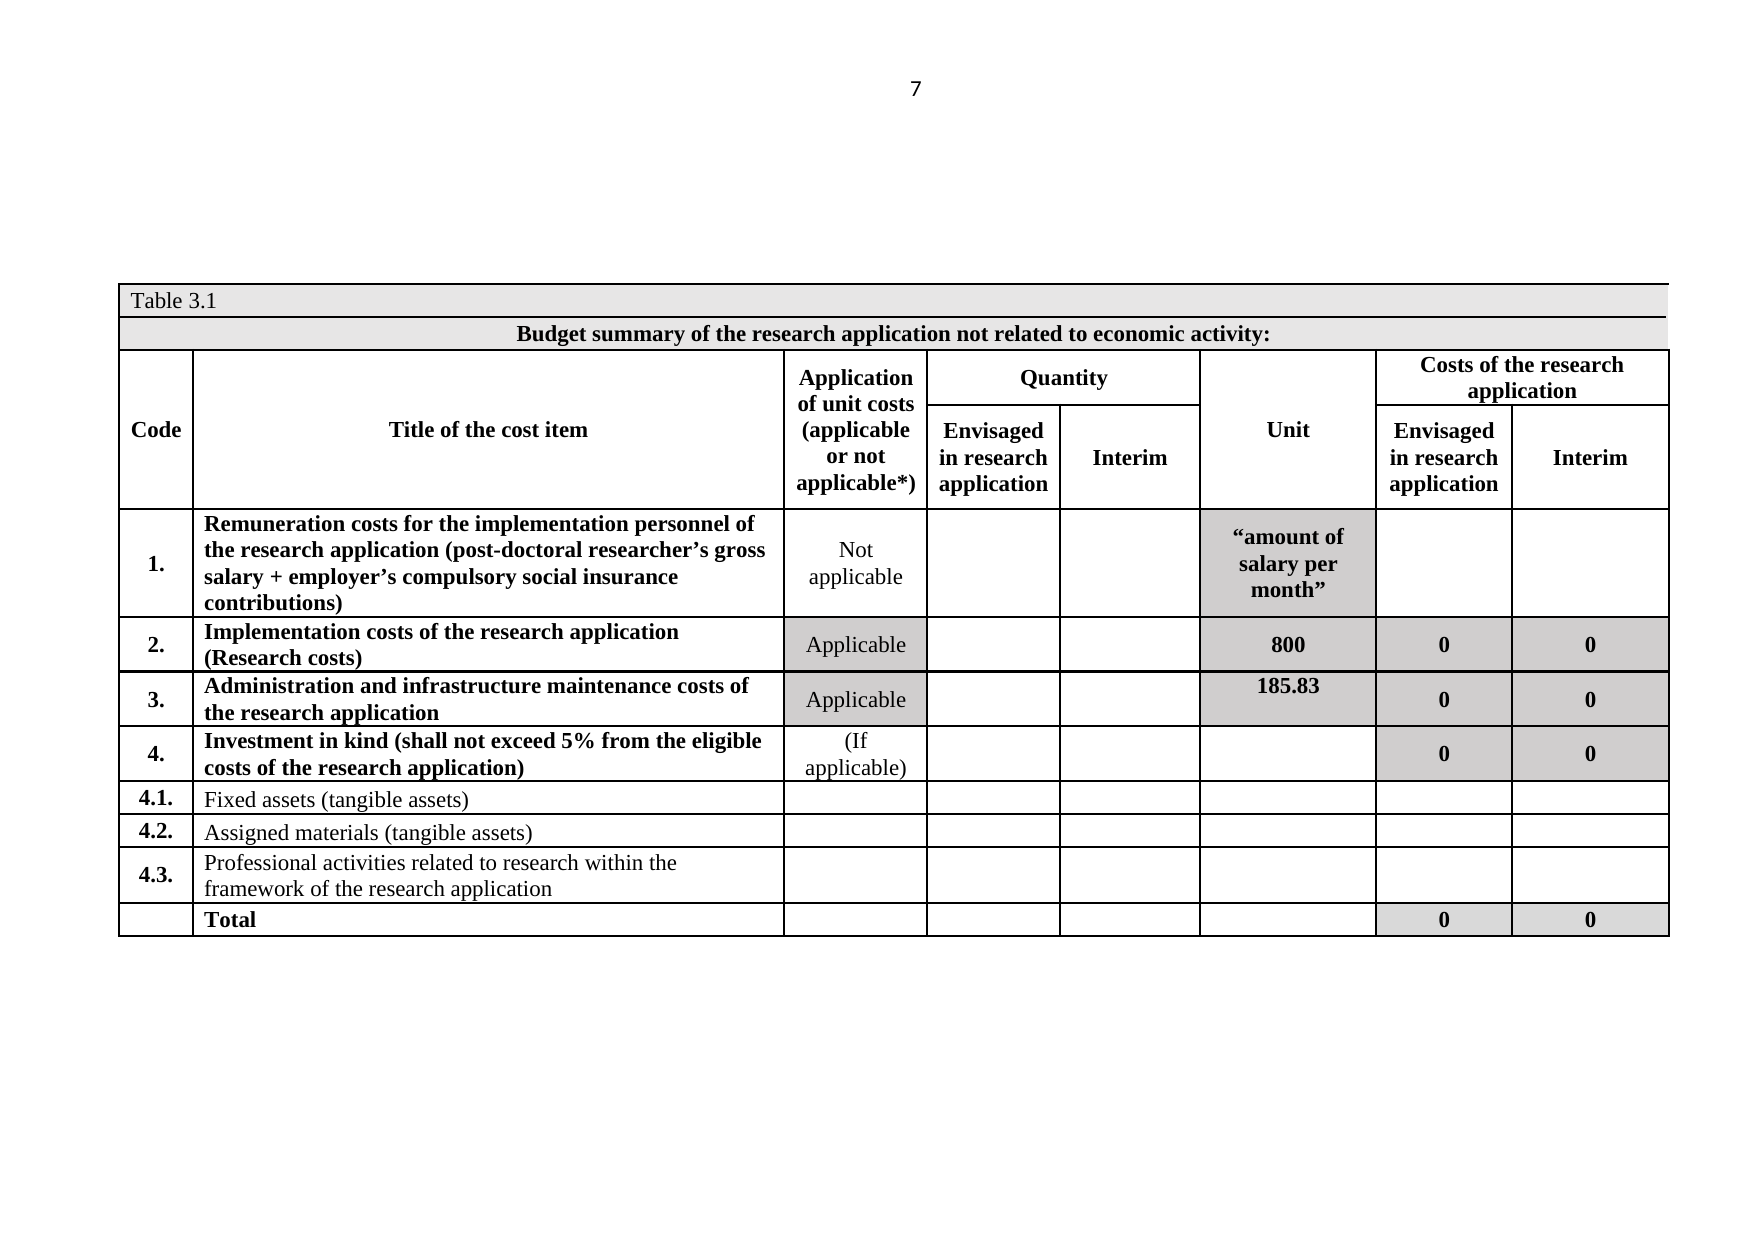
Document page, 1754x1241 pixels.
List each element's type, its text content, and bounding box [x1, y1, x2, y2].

table_cell 0 [1513, 673, 1668, 725]
table_cell [928, 848, 1059, 902]
table_cell Assigned materials (tangible assets) [194, 815, 783, 846]
table_cell [1061, 904, 1199, 935]
table_cell “amount of salary per month” [1201, 510, 1375, 616]
table_cell [1377, 782, 1511, 813]
table_cell 0 [1377, 727, 1511, 780]
table_cell Envisaged in research application [1377, 406, 1511, 508]
table_cell [1513, 815, 1668, 846]
table_cell Administration and infrastructure maintenance costs of the research application [194, 673, 783, 725]
table_cell [1513, 510, 1668, 616]
table_header Table 3.1 [120, 285, 1668, 316]
table_cell [785, 782, 926, 813]
table_cell [1061, 782, 1199, 813]
table_cell 4.1. [120, 782, 192, 813]
table_cell [1201, 848, 1375, 902]
table_cell [928, 782, 1059, 813]
table_cell Code [120, 351, 192, 508]
table_cell [1201, 727, 1375, 780]
table_cell [785, 815, 926, 846]
table_cell [1201, 904, 1375, 935]
table_cell 3. [120, 673, 192, 725]
table_cell 1. [120, 510, 192, 616]
table_cell [928, 815, 1059, 846]
table_cell [1513, 782, 1668, 813]
table_cell Professional activities related to research within the framework of the research application [194, 848, 783, 902]
table_cell 0 [1513, 904, 1668, 935]
table_cell Envisaged in research application [928, 406, 1059, 508]
table_cell Applicable [785, 673, 926, 725]
table_cell Total [194, 904, 783, 935]
table_cell [120, 904, 192, 935]
table_cell Interim [1513, 406, 1668, 508]
table_cell [928, 673, 1059, 725]
table_cell 2. [120, 618, 192, 670]
table_cell Applicable [785, 618, 926, 670]
table_cell [1061, 673, 1199, 725]
table_cell [928, 510, 1059, 616]
table_cell 0 [1377, 673, 1511, 725]
table_cell Investment in kind (shall not exceed 5% from the eligible costs of the research application) [194, 727, 783, 780]
table_cell 4.3. [120, 848, 192, 902]
table_cell [1377, 815, 1511, 846]
table_cell 0 [1513, 727, 1668, 780]
table_cell (If applicable) [785, 727, 926, 780]
table_cell Budget summary of the research application not related to economic activity: [120, 316, 1668, 349]
table_cell [1201, 782, 1375, 813]
table_cell [785, 848, 926, 902]
table_cell Unit [1201, 351, 1375, 508]
table_cell 4.2. [120, 815, 192, 846]
table_cell 185.83 [1201, 673, 1375, 725]
table_cell [785, 904, 926, 935]
table_cell [1061, 848, 1199, 902]
table_cell [928, 904, 1059, 935]
table_cell Interim [1061, 406, 1199, 508]
table_cell 0 [1377, 904, 1511, 935]
table_cell 0 [1377, 618, 1511, 670]
table_cell 4. [120, 727, 192, 780]
table_cell [1377, 510, 1511, 616]
table_cell Remuneration costs for the implementation personnel of the research application (post-doctoral researcher’s gross salary + employer’s compulsory social insurance contributions) [194, 510, 783, 616]
table_cell [1377, 848, 1511, 902]
table_cell [1061, 815, 1199, 846]
table_cell Not applicable [785, 510, 926, 616]
table_cell [928, 727, 1059, 780]
table_cell Fixed assets (tangible assets) [194, 782, 783, 813]
table_cell [1513, 848, 1668, 902]
table_cell Application of unit costs (applicable or not applicable*) [785, 351, 926, 508]
table_cell 0 [1513, 618, 1668, 670]
table_cell [1061, 618, 1199, 670]
table_cell [1061, 510, 1199, 616]
table_cell Title of the cost item [194, 351, 783, 508]
table_cell Quantity [928, 351, 1199, 403]
table_cell Costs of the research application [1377, 351, 1668, 403]
table_cell Implementation costs of the research application (Research costs) [194, 618, 783, 670]
table_cell [1201, 815, 1375, 846]
table_cell [928, 618, 1059, 670]
table_cell [1061, 727, 1199, 780]
table_cell 800 [1201, 618, 1375, 670]
